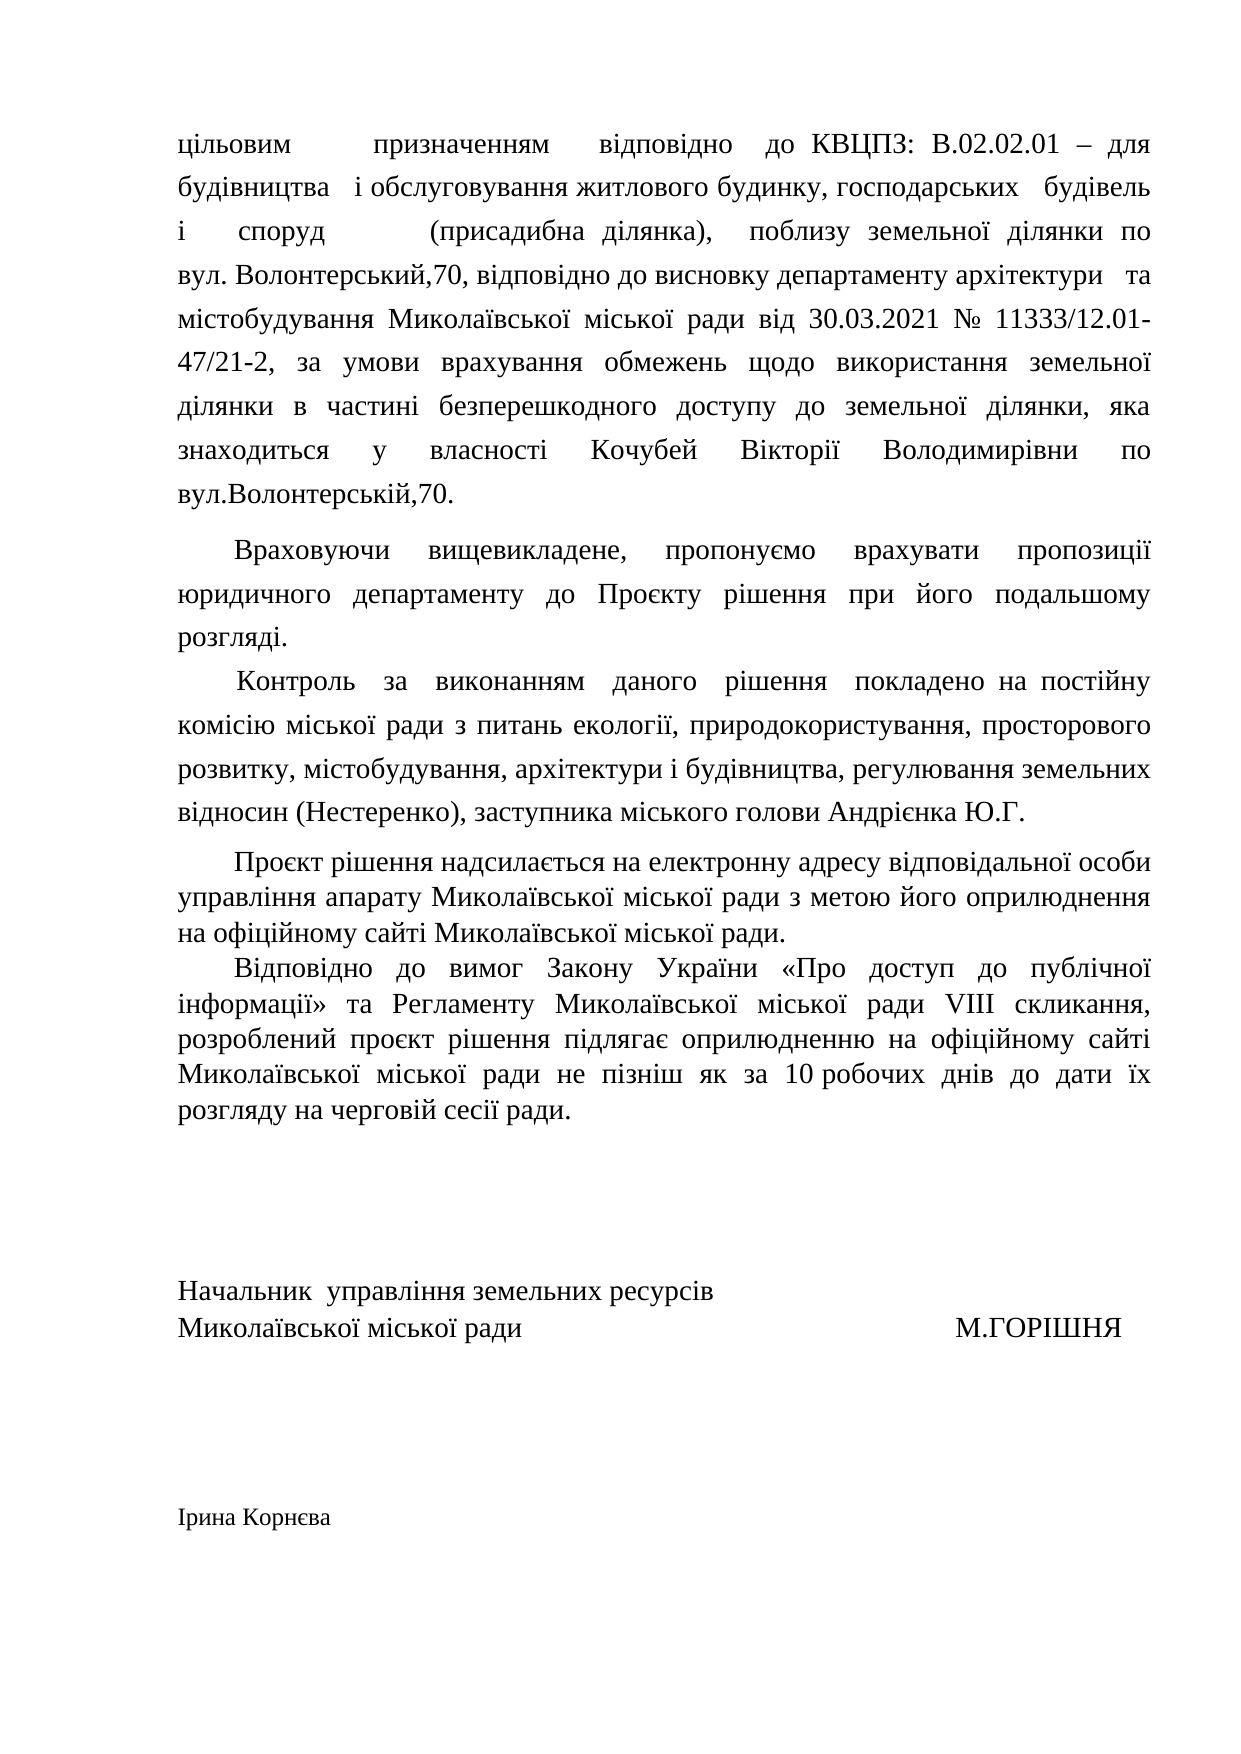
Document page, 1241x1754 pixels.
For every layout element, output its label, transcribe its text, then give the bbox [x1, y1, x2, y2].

text Миколаївської міської ради М.ГОРІШНЯ [177, 1308, 1152, 1345]
text Враховуючи вищевикладене, пропонуємо врахувати пропозиції юридичного департаменту до Проєкту рішення при його подальшому розгляді. [177, 524, 1152, 656]
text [177, 118, 1152, 512]
text Проєкт рішення надсилається на електронну адресу відповідальної особи управління апарату Миколаївської міської ради з метою його оприлюднення на офіційному сайті Миколаївської міської ради. [177, 843, 1152, 949]
text Контроль за виконанням даного рішення покладено на постійну комісію міської ради з питань екології, природокористування, просторового розвитку, містобудування, архітектури і будівництва, регулювання земельних відносин (Нестеренко), заступника міського голови Андрієнка Ю.Г. [177, 656, 1152, 831]
text Начальник управління земельних ресурсів [177, 1270, 1152, 1308]
text Ірина Корнєва [177, 1495, 1152, 1533]
text Відповідно до вимог Закону України «Про доступ до публічної інформації» та Регламенту Миколаївської міської ради VIIІ скликання, розроблений проєкт рішення підлягає оприлюдненню на офіційному сайті Миколаївської міської ради не пізніш як за 10 робочих днів до дати їх розгляду на черговій сесії ради. [177, 949, 1152, 1126]
